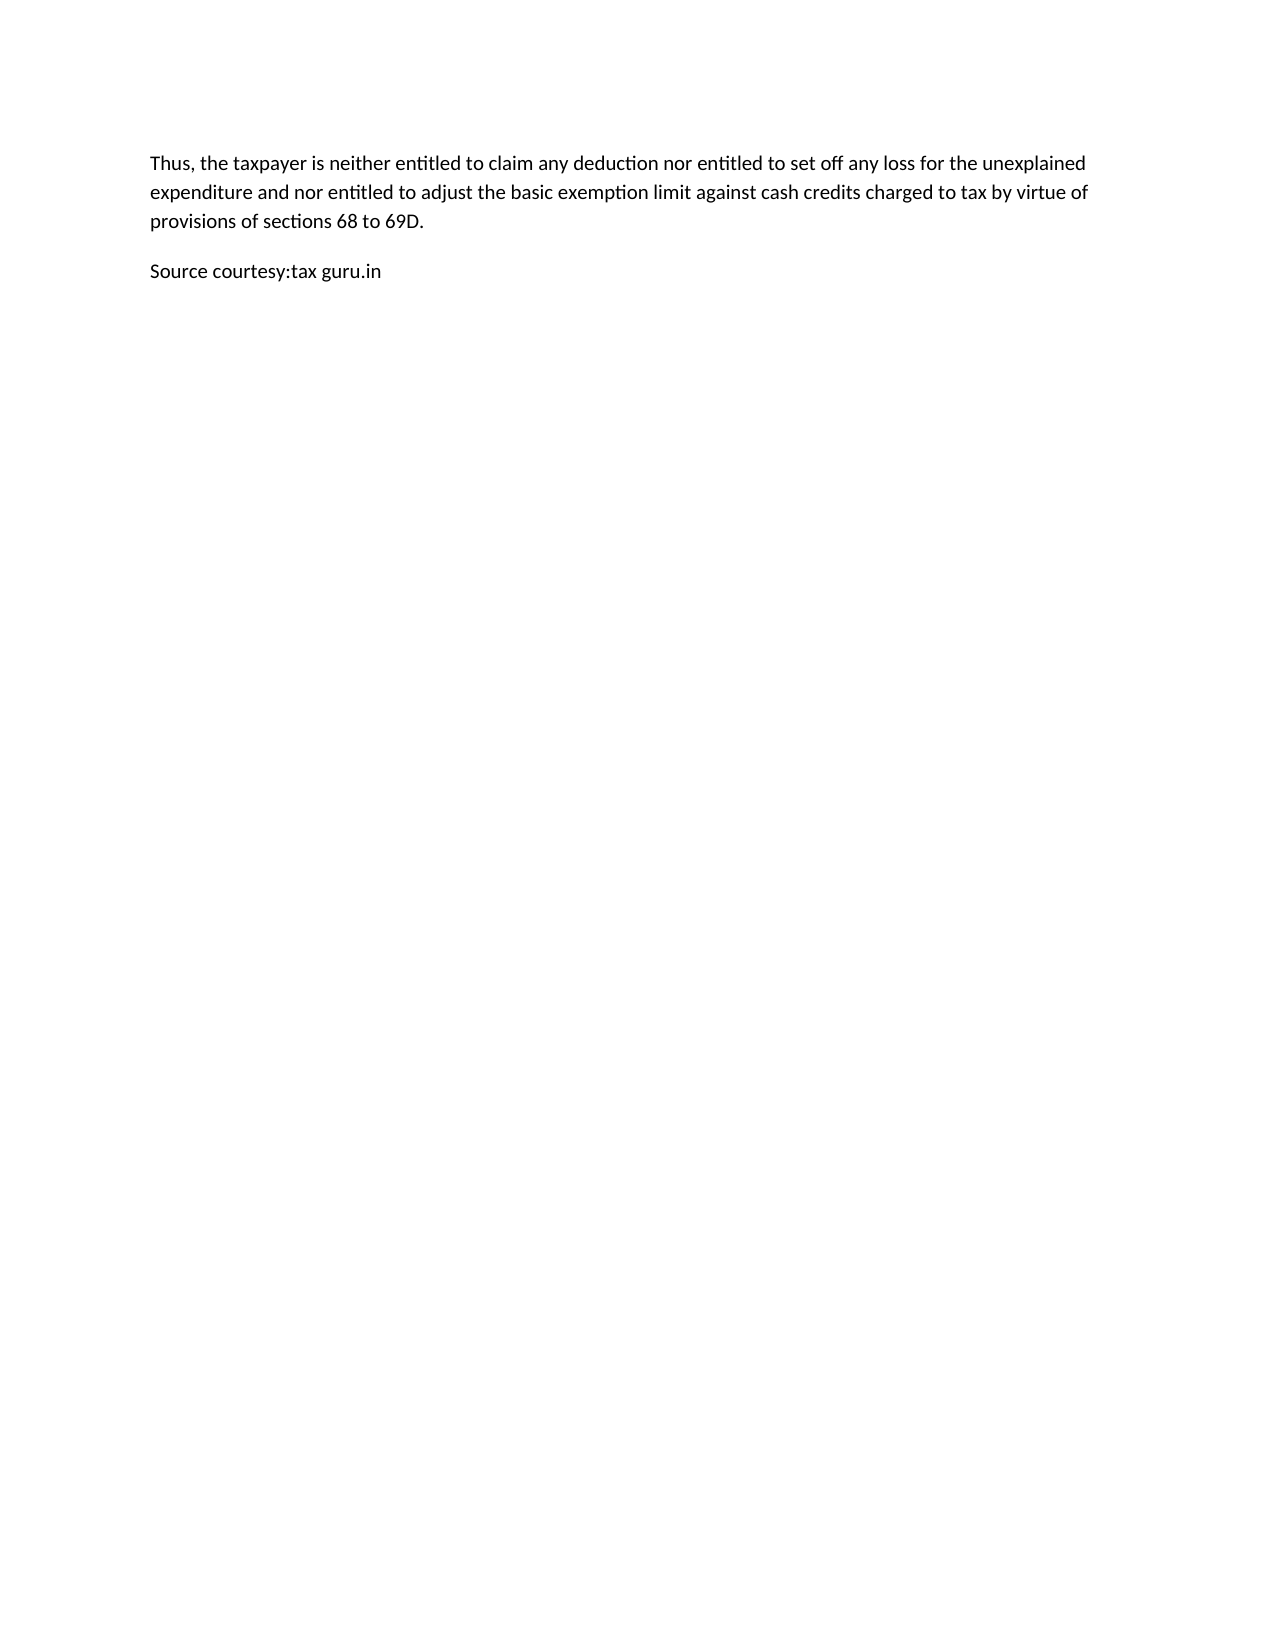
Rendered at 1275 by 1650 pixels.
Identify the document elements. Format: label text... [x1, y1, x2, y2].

text Thus, the taxpayer is neither entitled to claim any deduction nor entitled to set off any loss for the unexplained expenditure and nor entitled to adjust the basic exemption limit against cash credits charged to tax by virtue of provisions of sections 68 to 69D. [150, 150, 1125, 234]
text Source courtesy:tax guru.in [150, 258, 1125, 284]
